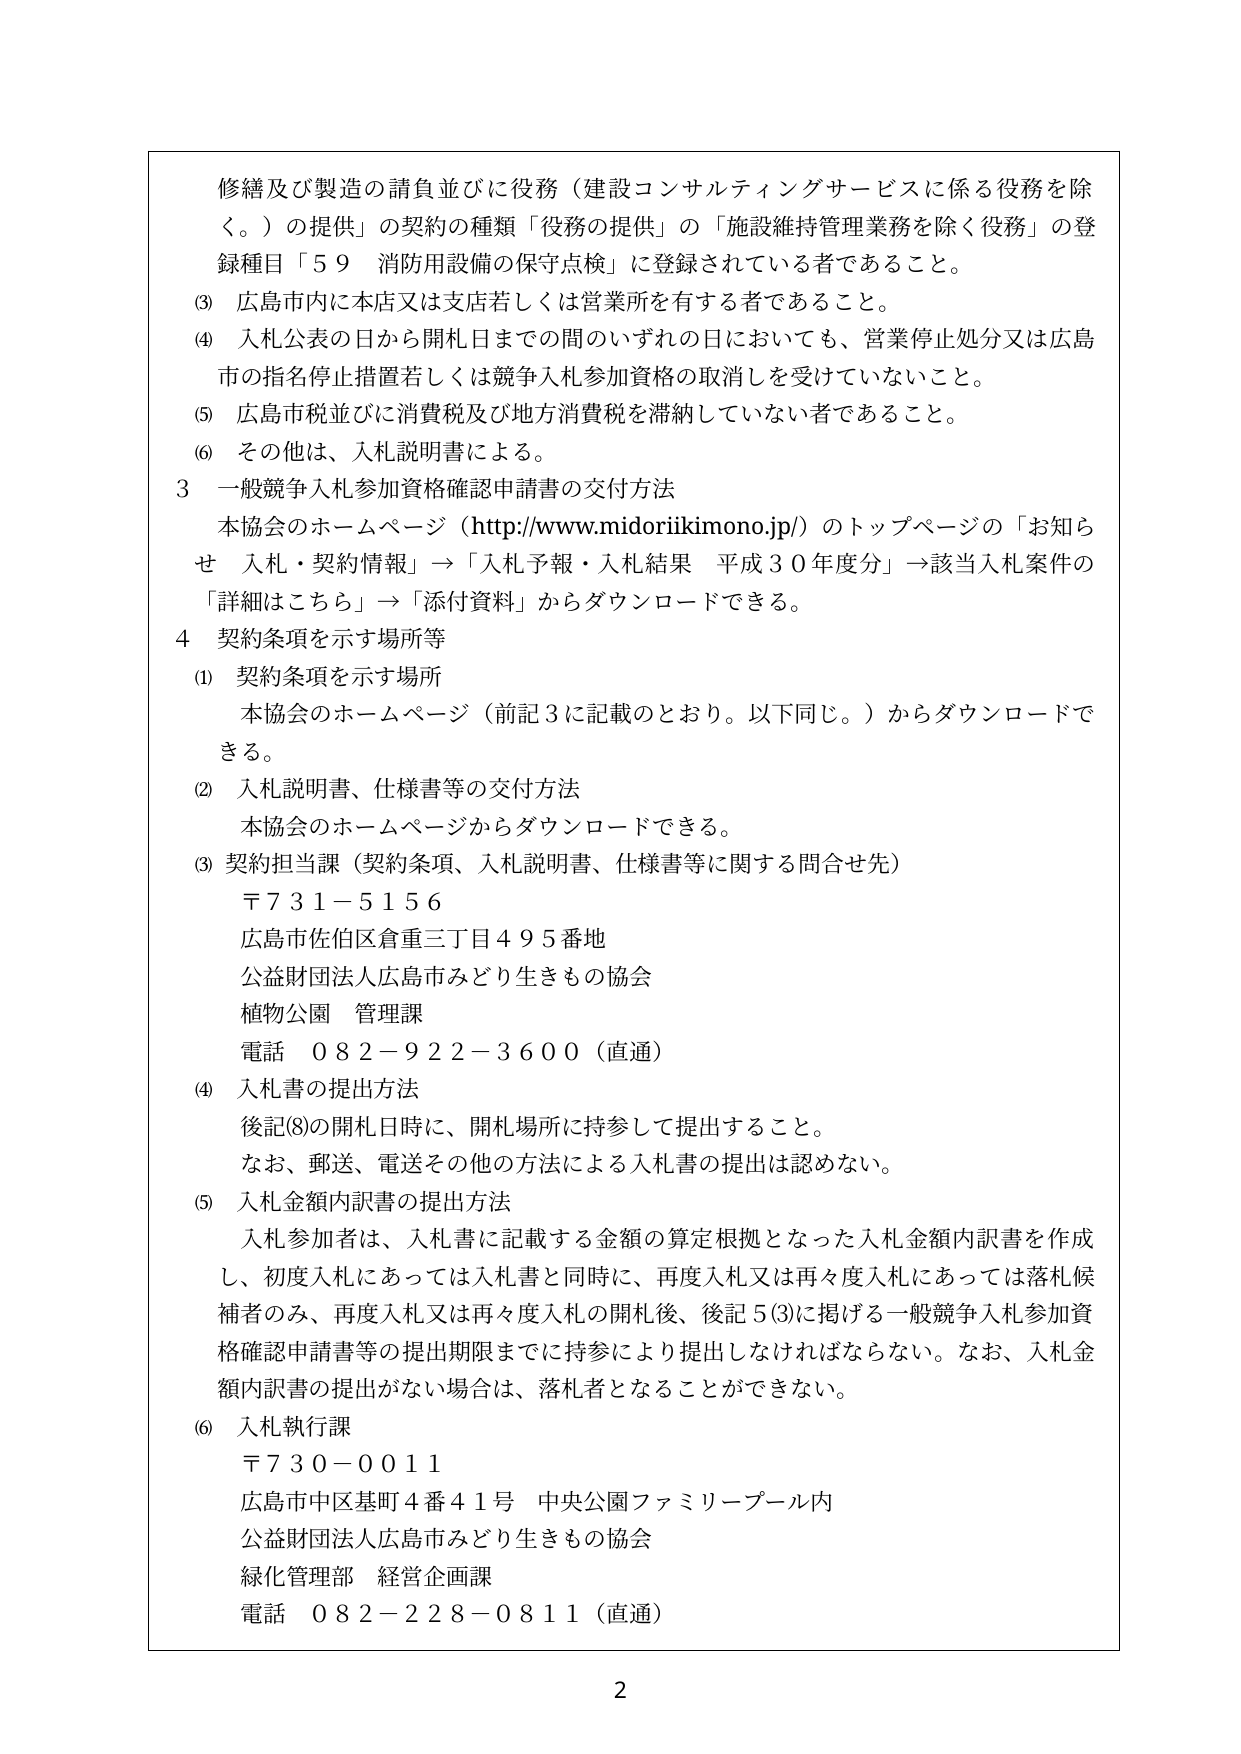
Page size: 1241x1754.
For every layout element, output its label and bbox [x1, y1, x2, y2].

table_header [149, 152, 1119, 1649]
